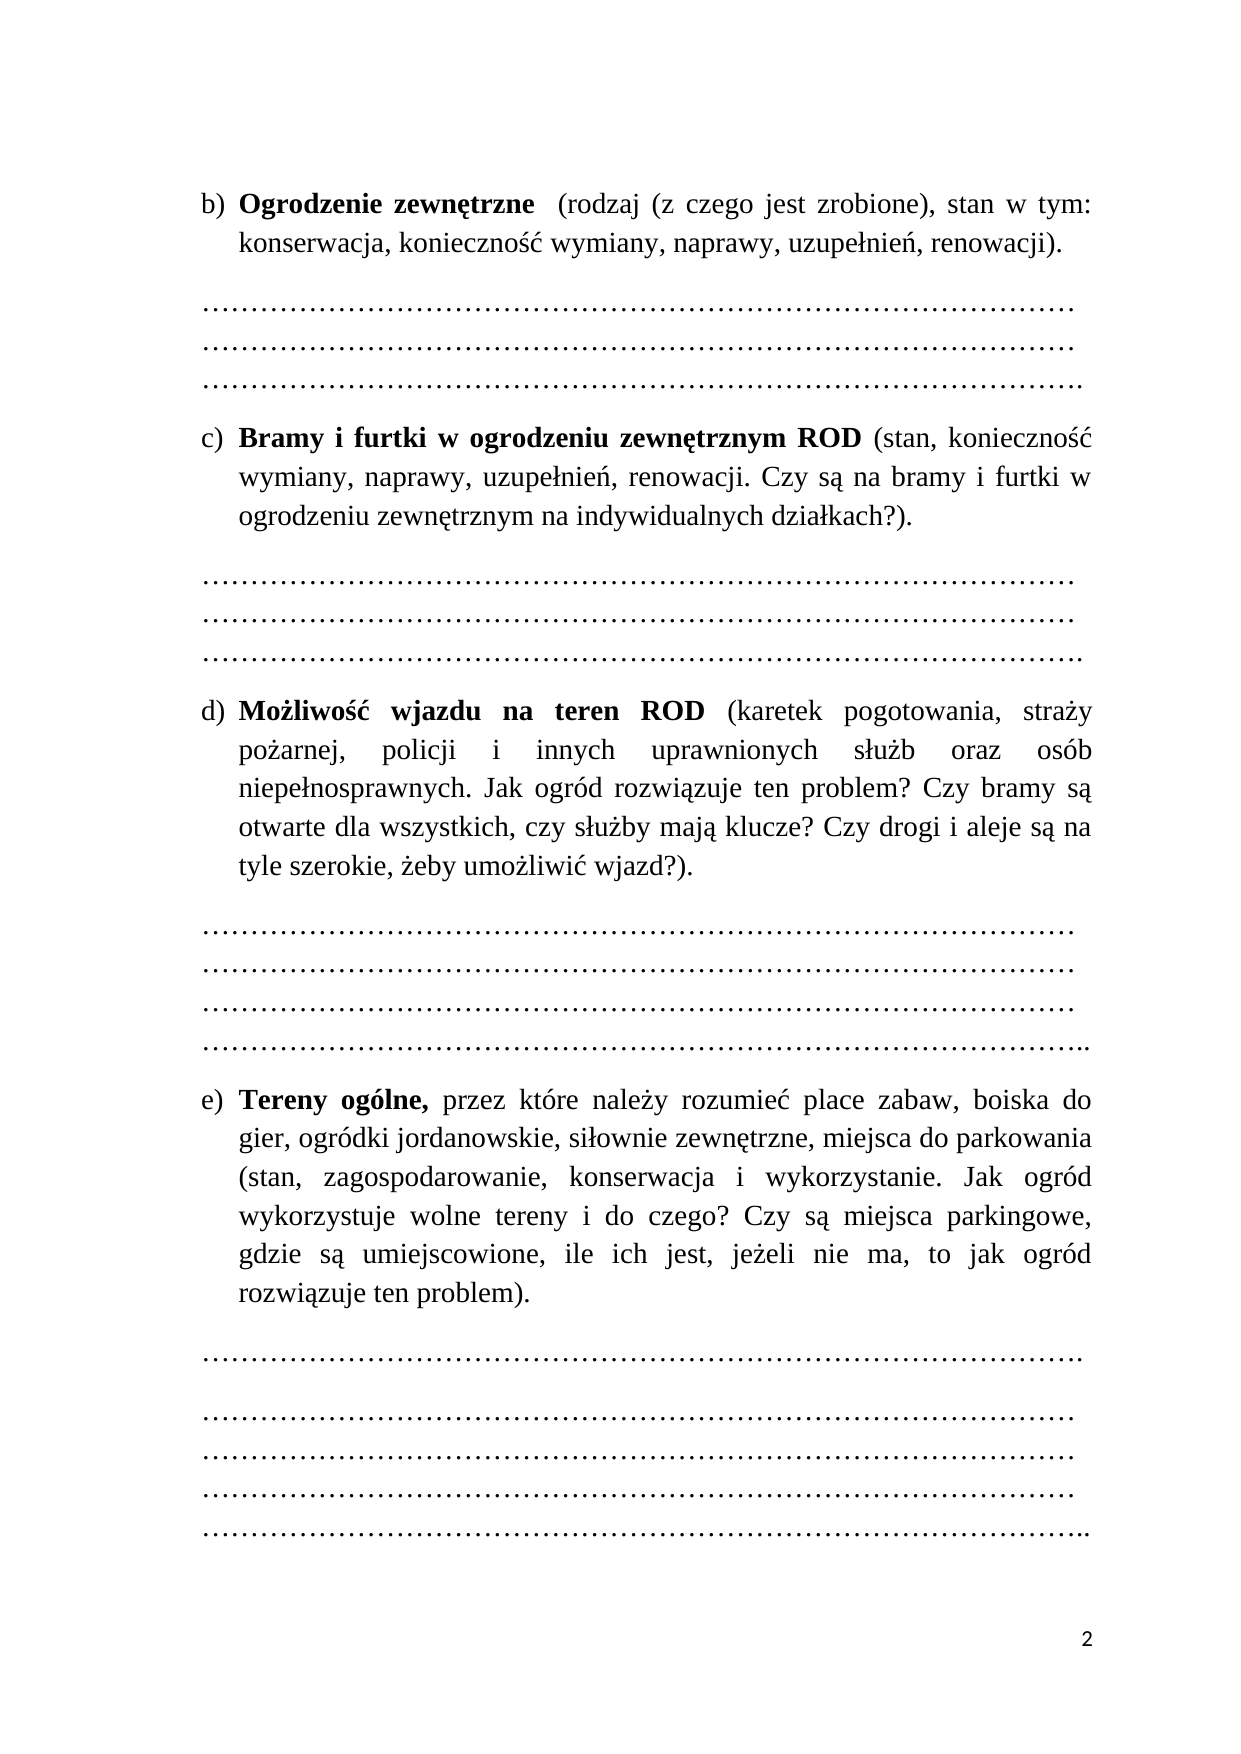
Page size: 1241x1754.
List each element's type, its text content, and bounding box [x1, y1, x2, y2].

list Ogrodzenie zewnętrzne (rodzaj (z czego jest zrobione), stan w tym: konserwacja, konieczność wymiany, naprawy, uzupełnień, renowacji). [201, 186, 1093, 258]
list Tereny ogólne, przez które należy rozumieć place zabaw, boiska do gier, ogródki jordanowskie, siłownie zewnętrzne, miejsca do parkowania (stan, zagospodarowanie, konserwacja i wykorzystanie. Jak ogród wykorzystuje wolne tereny i do czego? Czy są miejsca parkingowe, gdzie są umiejscowione, ile ich jest, jeżeli nie ma, to jak ogród rozwiązuje ten problem). [201, 1082, 1093, 1308]
text ……………………………………………………………………………………………………………………………………………………………………………………………………………………………………………………………………………………………………………………………….. [201, 1393, 1093, 1543]
list Bramy i furtki w ogrodzeniu zewnętrznym ROD (stan, konieczność wymiany, naprawy, uzupełnień, renowacji. Czy są na bramy i furtki w ogrodzeniu zewnętrznym na indywidualnych działkach?). [201, 421, 1093, 531]
text ………………………………………………………………………………………………………………………………………………………………………………………………………………………………………………. [201, 284, 1093, 395]
text ……………………………………………………………………………………………………………………………………………………………………………………………………………………………………………………………………………………………………………………………….. [201, 907, 1093, 1056]
text ………………………………………………………………………………. [201, 1334, 1093, 1368]
list Możliwość wjazdu na teren ROD (karetek pogotowania, straży pożarnej, policji i innych uprawnionych służb oraz osób niepełnosprawnych. Jak ogród rozwiązuje ten problem? Czy bramy są otwarte dla wszystkich, czy służby mają klucze? Czy drogi i aleje są na tyle szerokie, żeby umożliwić wjazd?). [201, 693, 1093, 881]
text ………………………………………………………………………………………………………………………………………………………………………………………………………………………………………………. [201, 557, 1093, 668]
